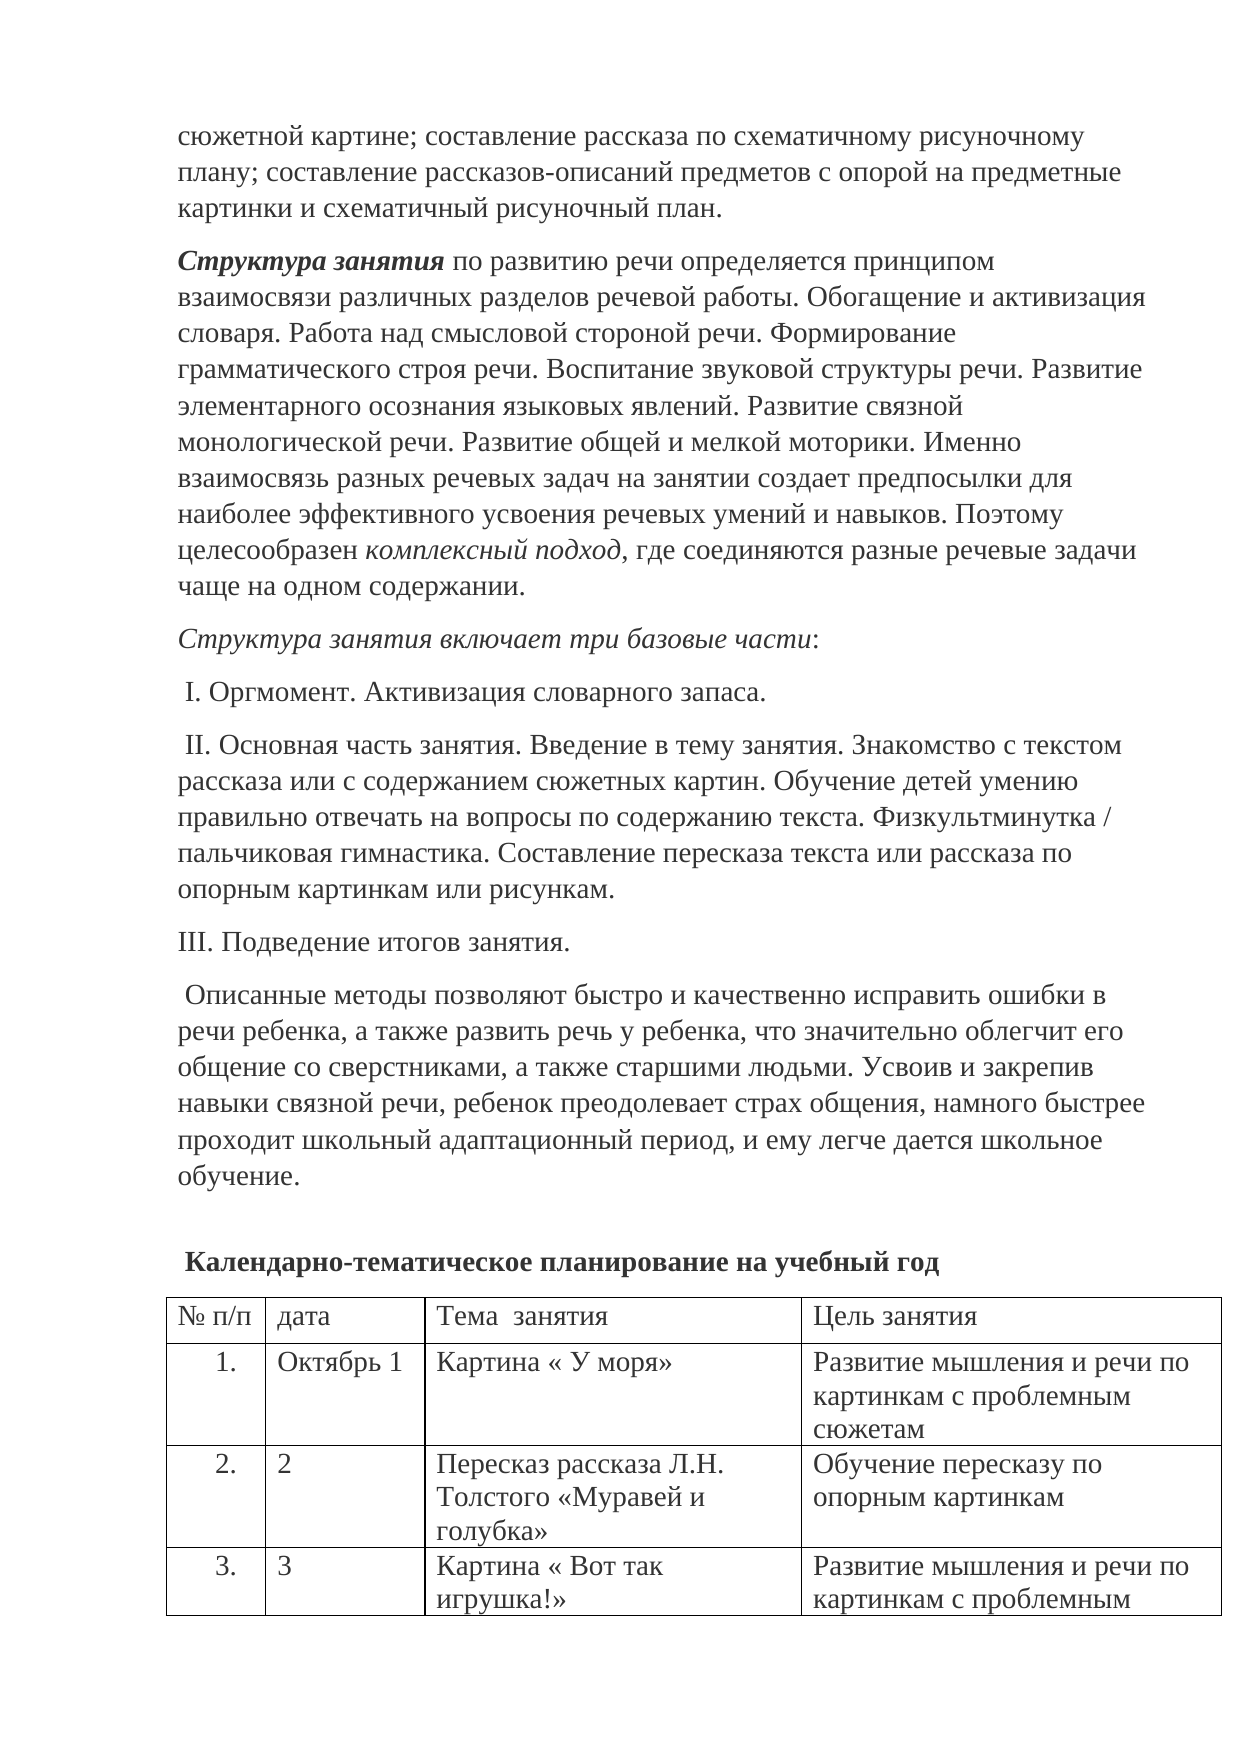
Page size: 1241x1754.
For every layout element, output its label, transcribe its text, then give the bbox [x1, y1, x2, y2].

text I.​ Оргмомент. Активизация словарного запаса. [177, 674, 1152, 708]
table_cell 2 [266, 1446, 424, 1547]
table_header Цель занятия [802, 1298, 1221, 1343]
table_cell 3 [266, 1548, 424, 1615]
table_cell Развитие мышления и речи по картинкам с проблемным сюжетам [802, 1344, 1221, 1445]
text III.​ Подведение итогов занятия. [177, 924, 1152, 958]
table_cell [167, 1446, 265, 1547]
table_cell Пересказ рассказа Л.Н. Толстого «Муравей и голубка» [426, 1446, 801, 1547]
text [177, 118, 1152, 224]
text Структура занятия включает три базовые части: [177, 621, 1152, 655]
text Описанные методы позволяют быстро и качественно исправить ошибки в речи ребенка, а также развить речь у ребенка, что значительно облегчит его общение со сверстниками, а также старшими людьми. Усвоив и закрепив навыки связной речи, ребенок преодолевает страх общения, намного быстрее проходит школьный адаптационный период, и ему легче дается школьное обучение. [177, 977, 1152, 1191]
table_header № п/п [167, 1298, 265, 1343]
table_cell Октябрь 1 [266, 1344, 424, 1445]
text Структура занятия по развитию речи определяется принципом взаимосвязи различных разделов речевой работы. Обогащение и активизация словаря. Работа над смысловой стороной речи. Формирование грамматического строя речи. Воспитание звуковой структуры речи. Развитие элементарного осознания языковых явлений. Развитие связной монологической речи. Развитие общей и мелкой моторики. Именно взаимосвязь разных речевых задач на занятии создает предпосылки для наиболее эффективного усвоения речевых умений и навыков. Поэтому целесообразен комплексный подход, где соединяются разные речевые задачи чаще на одном содержании. [177, 243, 1152, 602]
table_cell Картина « У моря» [426, 1344, 801, 1445]
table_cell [802, 1548, 1221, 1615]
text II.​ Основная часть занятия. Введение в тему занятия. Знакомство с текстом рассказа или с содержанием сюжетных картин. Обучение детей умению правильно отвечать на вопросы по содержанию текста. Физкультминутка / пальчиковая гимнастика. Составление пересказа текста или рассказа по опорным картинкам или рисункам. [177, 727, 1152, 905]
table_cell Обучение пересказу по опорным картинкам [802, 1446, 1221, 1547]
table_cell [167, 1344, 265, 1445]
table_header Тема занятия [426, 1298, 801, 1343]
table_cell [167, 1548, 265, 1615]
text Календарно-тематическое планирование на учебный год [177, 1244, 1152, 1278]
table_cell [426, 1548, 801, 1615]
table_header дата [266, 1298, 424, 1343]
